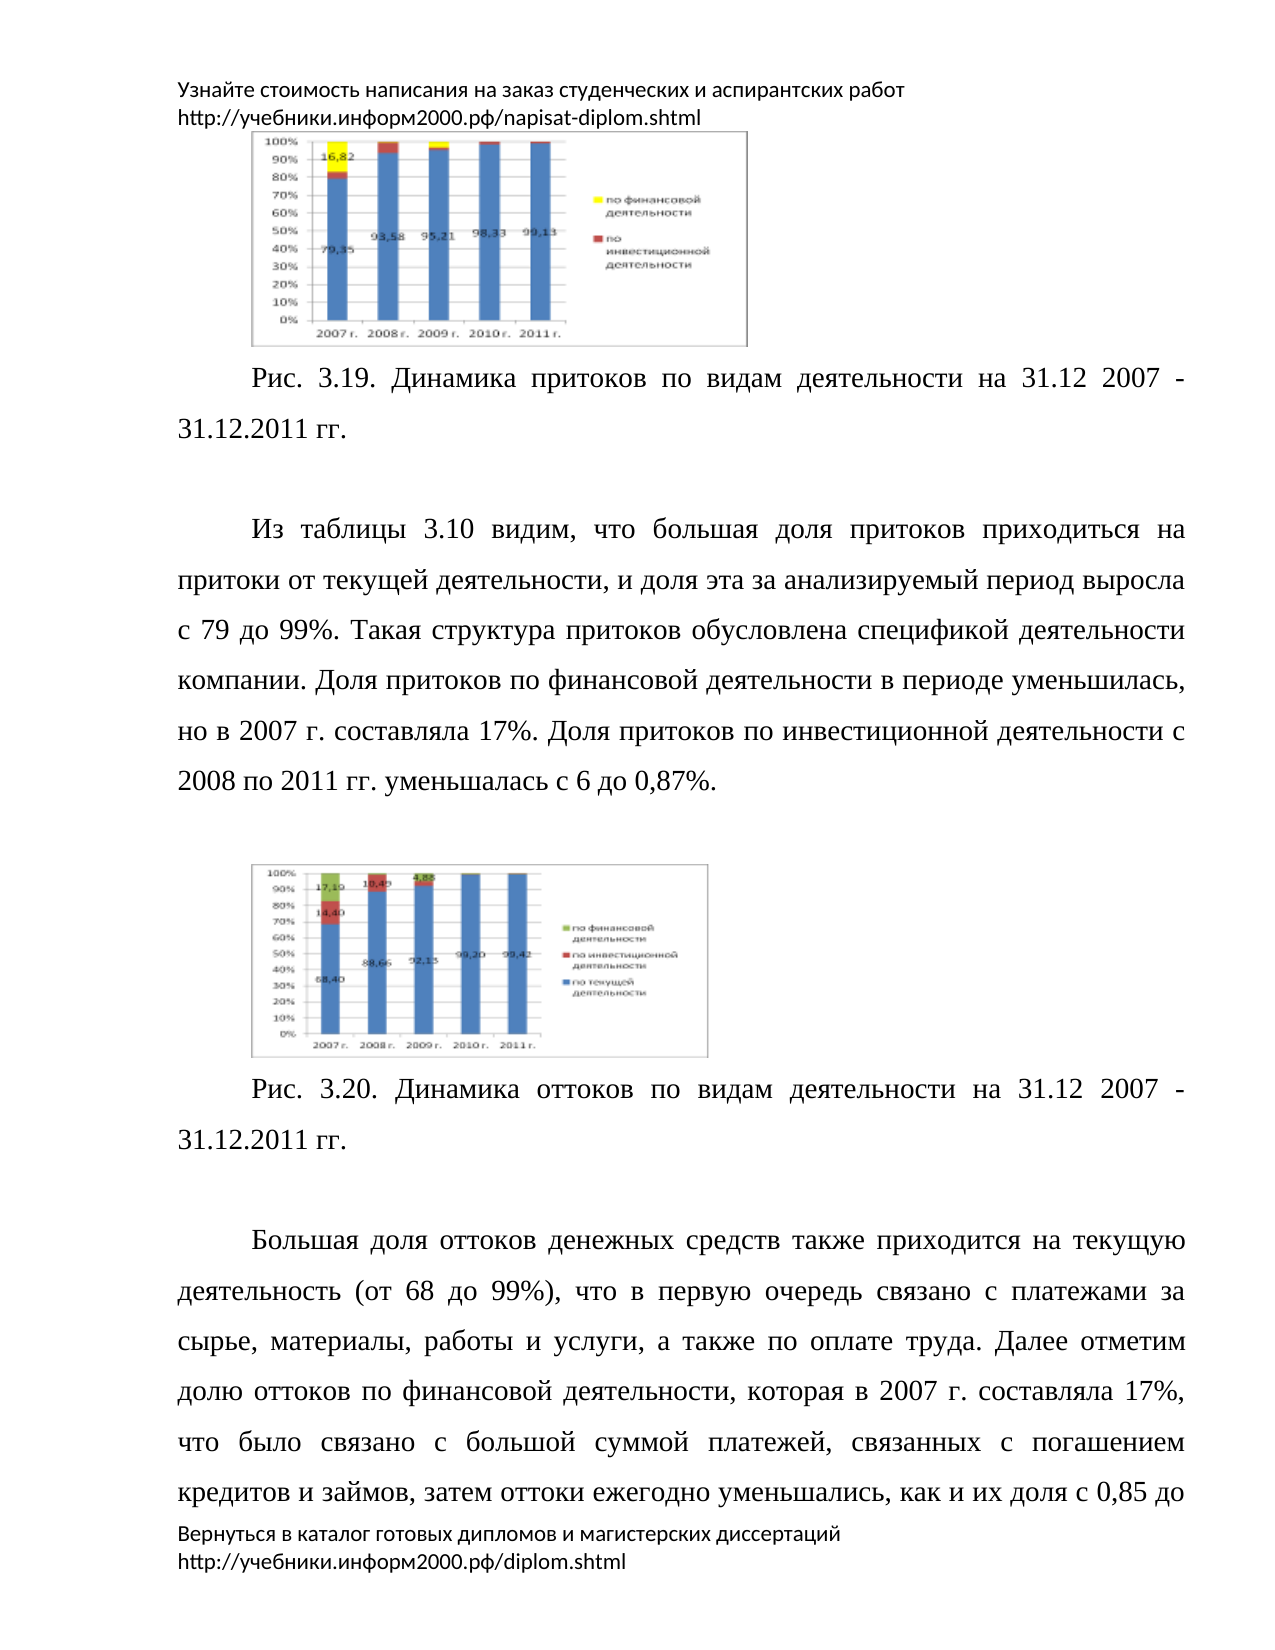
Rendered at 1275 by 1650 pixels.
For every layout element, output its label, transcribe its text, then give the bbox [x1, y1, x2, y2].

text Рис. 3.20. Динамика оттоков по видам деятельности на 31.12 2007 -31.12.2011 гг. [177, 1071, 1186, 1155]
text Рис. 3.19. Динамика притоков по видам деятельности на 31.12 2007 -31.12.2011 гг. [177, 361, 1186, 444]
text Из таблицы 3.10 видим, что большая доля притоков приходиться на притоки от текущей деятельности, и доля эта за анализируемый период выросла с 79 до 99%. Такая структура притоков обусловлена спецификой деятельности компании. Доля притоков по финансовой деятельности в периоде уменьшилась, но в 2007 г. составляла 17%. Доля притоков по инвестиционной деятельности с 2008 по 2011 гг. уменьшалась с 6 до 0,87%. [177, 512, 1186, 797]
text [177, 1222, 1186, 1507]
